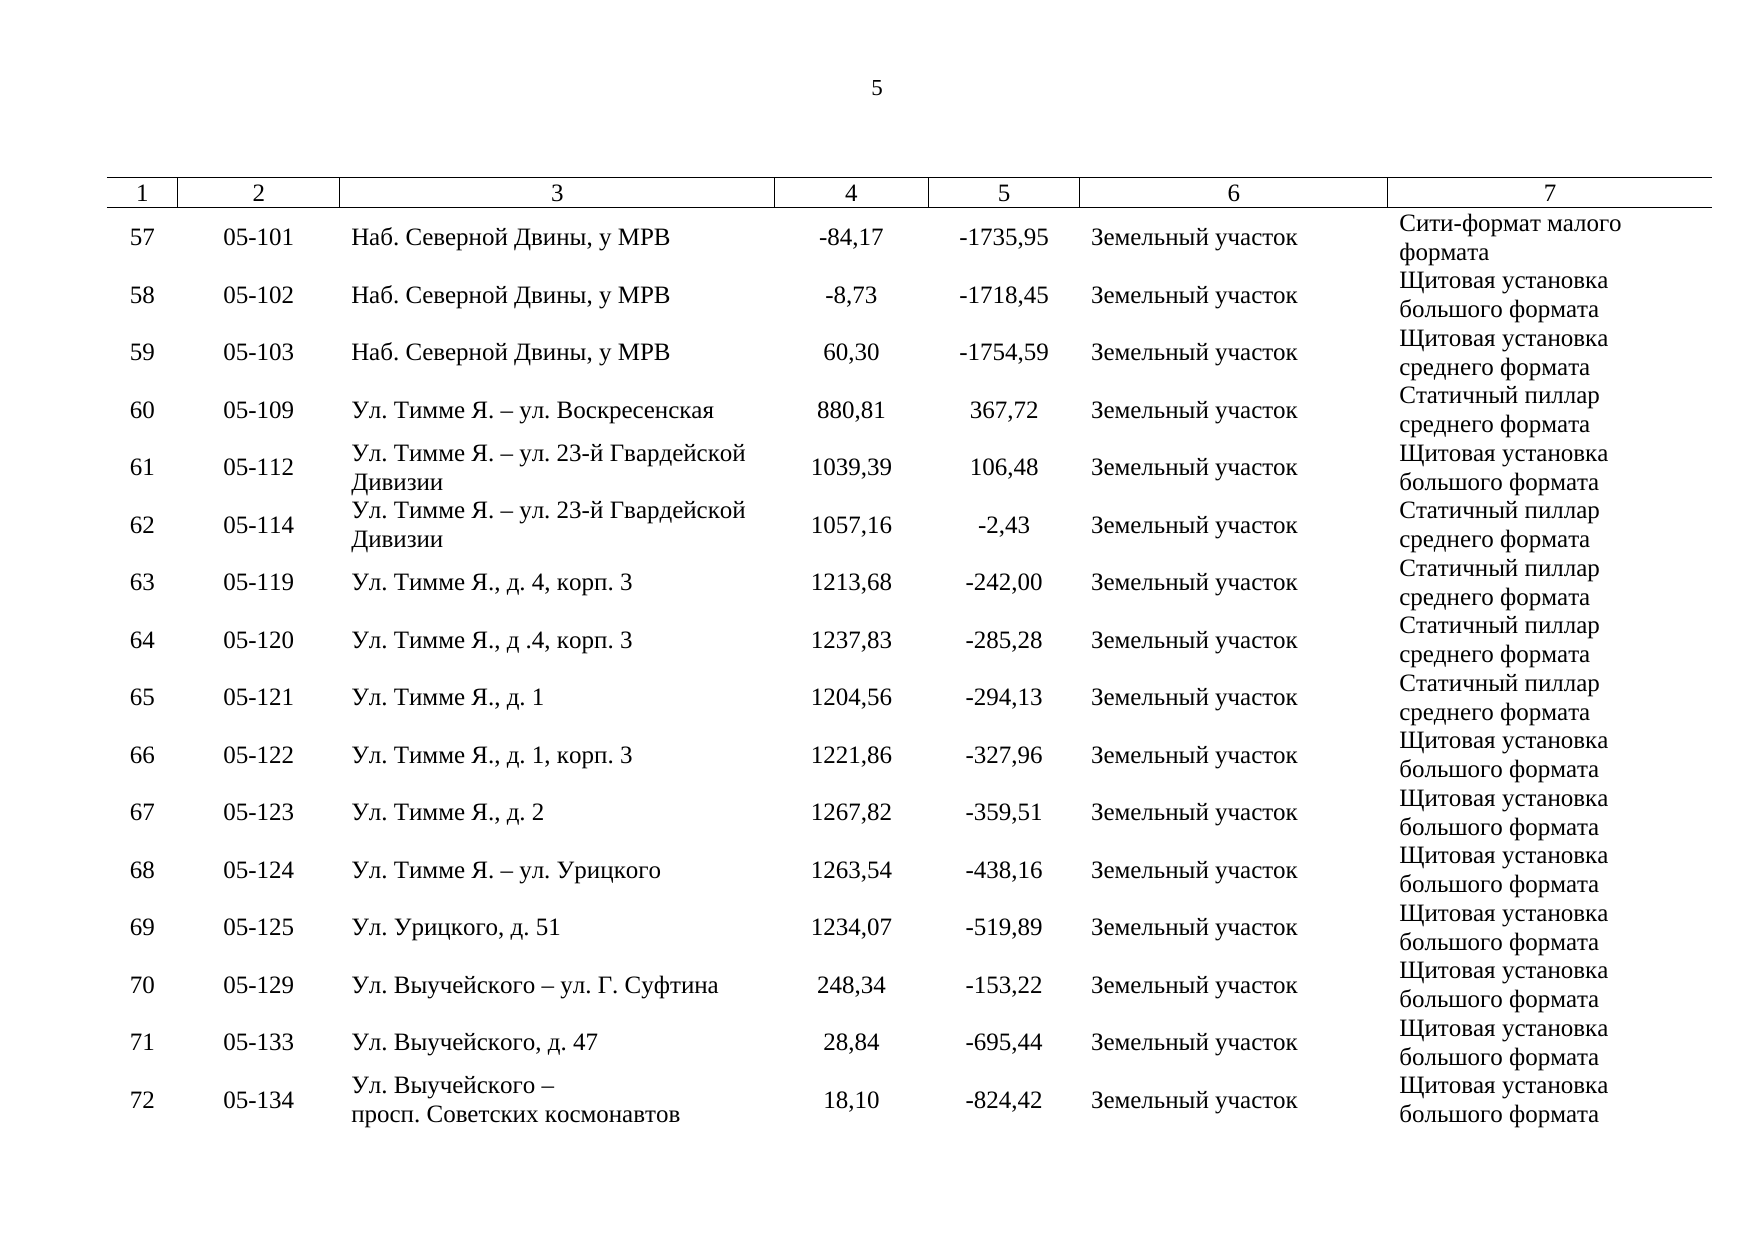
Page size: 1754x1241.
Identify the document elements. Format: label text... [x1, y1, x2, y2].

table_cell 1204,56 [774, 668, 928, 726]
table_cell Ул. Тимме Я. – ул. 23-й Гвардейской Дивизии [340, 438, 774, 496]
table_cell Земельный участок [1080, 208, 1388, 266]
table_cell 05-129 [177, 956, 340, 1013]
table_cell 7 [1388, 178, 1712, 207]
table_cell Статичный пиллар среднего формата [1388, 496, 1712, 553]
table_cell Щитовая установка большого формата [1388, 438, 1712, 496]
table_cell 6 [1080, 178, 1387, 207]
table_cell Наб. Северной Двины, у МРВ [340, 323, 774, 381]
table_cell -519,89 [928, 898, 1079, 956]
table_cell 05-122 [177, 726, 340, 783]
table_cell 05-134 [177, 1071, 340, 1128]
table_cell Земельный участок [1080, 611, 1388, 668]
table_cell -1718,45 [928, 266, 1079, 323]
table_cell Щитовая установка большого формата [1388, 956, 1712, 1013]
table_cell 4 [775, 178, 928, 207]
table_cell Щитовая установка большого формата [1388, 266, 1712, 323]
table_cell 1039,39 [774, 438, 928, 496]
table_cell Земельный участок [1080, 783, 1388, 841]
table_cell -824,42 [928, 1071, 1079, 1128]
table_cell Щитовая установка большого формата [1388, 726, 1712, 783]
table_cell 59 [107, 323, 177, 381]
table_cell 1057,16 [774, 496, 928, 553]
table_cell 28,84 [774, 1013, 928, 1071]
table_cell 05-109 [177, 381, 340, 438]
table_cell 58 [107, 266, 177, 323]
table_cell 05-123 [177, 783, 340, 841]
table_cell -359,51 [928, 783, 1079, 841]
table_cell 64 [107, 611, 177, 668]
table_cell 65 [107, 668, 177, 726]
table_cell 05-114 [177, 496, 340, 553]
table_cell Земельный участок [1080, 323, 1388, 381]
table_cell -438,16 [928, 841, 1079, 898]
table_cell 1234,07 [774, 898, 928, 956]
table_cell Щитовая установка большого формата [1388, 783, 1712, 841]
table_cell 72 [107, 1071, 177, 1128]
table_cell Земельный участок [1080, 266, 1388, 323]
table_cell 05-102 [177, 266, 340, 323]
table_cell Ул. Урицкого, д. 51 [340, 898, 774, 956]
table_cell Щитовая установка большого формата [1388, 841, 1712, 898]
table_cell 05-103 [177, 323, 340, 381]
table_cell Щитовая установка среднего формата [1388, 323, 1712, 381]
table_cell 68 [107, 841, 177, 898]
table_cell 63 [107, 553, 177, 611]
table_cell 1263,54 [774, 841, 928, 898]
table_cell -294,13 [928, 668, 1079, 726]
table_cell -242,00 [928, 553, 1079, 611]
table_cell Ул. Тимме Я., д .4, корп. 3 [340, 611, 774, 668]
table_cell Земельный участок [1080, 898, 1388, 956]
table_cell Ул. Выучейского, д. 47 [340, 1013, 774, 1071]
table_cell 106,48 [928, 438, 1079, 496]
table_cell 05-133 [177, 1013, 340, 1071]
table_cell Ул. Выучейского – ул. Г. Суфтина [340, 956, 774, 1013]
table_cell 1 [107, 178, 177, 207]
table_cell Сити-формат малого формата [1388, 208, 1712, 266]
table_cell Земельный участок [1080, 668, 1388, 726]
table_cell 05-124 [177, 841, 340, 898]
table_cell 60 [107, 381, 177, 438]
table_cell Ул. Выучейского – просп. Советских космонавтов [340, 1071, 774, 1128]
table_cell Земельный участок [1080, 841, 1388, 898]
table_cell 18,10 [774, 1071, 928, 1128]
table_cell Земельный участок [1080, 1013, 1388, 1071]
table_cell 367,72 [928, 381, 1079, 438]
table_cell 70 [107, 956, 177, 1013]
table_cell Ул. Тимме Я. – ул. 23-й Гвардейской Дивизии [340, 496, 774, 553]
table_cell Земельный участок [1080, 381, 1388, 438]
table_cell -327,96 [928, 726, 1079, 783]
table_cell Ул. Тимме Я., д. 2 [340, 783, 774, 841]
table_cell -84,17 [774, 208, 928, 266]
table_cell -1754,59 [928, 323, 1079, 381]
table_cell 05-120 [177, 611, 340, 668]
table_cell Земельный участок [1080, 438, 1388, 496]
table_cell Статичный пиллар среднего формата [1388, 668, 1712, 726]
table_cell Наб. Северной Двины, у МРВ [340, 266, 774, 323]
table_cell 60,30 [774, 323, 928, 381]
table_cell Ул. Тимме Я. – ул. Воскресенская [340, 381, 774, 438]
table_cell Земельный участок [1080, 496, 1388, 553]
table_cell 05-101 [177, 208, 340, 266]
table_cell 66 [107, 726, 177, 783]
table_cell 05-121 [177, 668, 340, 726]
table_cell Статичный пиллар среднего формата [1388, 553, 1712, 611]
table_cell 05-112 [177, 438, 340, 496]
table_cell 1213,68 [774, 553, 928, 611]
table_cell 71 [107, 1013, 177, 1071]
table_cell 2 [178, 178, 339, 207]
table_cell -285,28 [928, 611, 1079, 668]
table_cell Щитовая установка большого формата [1388, 1013, 1712, 1071]
table_cell 880,81 [774, 381, 928, 438]
table_cell Земельный участок [1080, 956, 1388, 1013]
table_cell Статичный пиллар среднего формата [1388, 381, 1712, 438]
table_cell Щитовая установка большого формата [1388, 898, 1712, 956]
table_cell Ул. Тимме Я., д. 1, корп. 3 [340, 726, 774, 783]
table_cell 61 [107, 438, 177, 496]
table_cell 57 [107, 208, 177, 266]
table_cell 62 [107, 496, 177, 553]
table_cell -8,73 [774, 266, 928, 323]
table_cell -2,43 [928, 496, 1079, 553]
table_cell Земельный участок [1080, 553, 1388, 611]
table_cell Щитовая установка большого формата [1388, 1071, 1712, 1128]
table_cell -153,22 [928, 956, 1079, 1013]
table_cell 3 [340, 178, 774, 207]
table_cell 69 [107, 898, 177, 956]
table_cell Наб. Северной Двины, у МРВ [340, 208, 774, 266]
table_cell 1221,86 [774, 726, 928, 783]
table_cell 05-119 [177, 553, 340, 611]
table_cell 67 [107, 783, 177, 841]
table_cell Ул. Тимме Я., д. 1 [340, 668, 774, 726]
table_cell -1735,95 [928, 208, 1079, 266]
table_cell 248,34 [774, 956, 928, 1013]
table_cell Земельный участок [1080, 1071, 1388, 1128]
table_cell Ул. Тимме Я. – ул. Урицкого [340, 841, 774, 898]
table_cell -695,44 [928, 1013, 1079, 1071]
table_cell 1267,82 [774, 783, 928, 841]
table_cell Статичный пиллар среднего формата [1388, 611, 1712, 668]
table_cell Земельный участок [1080, 726, 1388, 783]
table_cell 05-125 [177, 898, 340, 956]
table_cell Ул. Тимме Я., д. 4, корп. 3 [340, 553, 774, 611]
table_cell 1237,83 [774, 611, 928, 668]
table_cell 5 [929, 178, 1079, 207]
